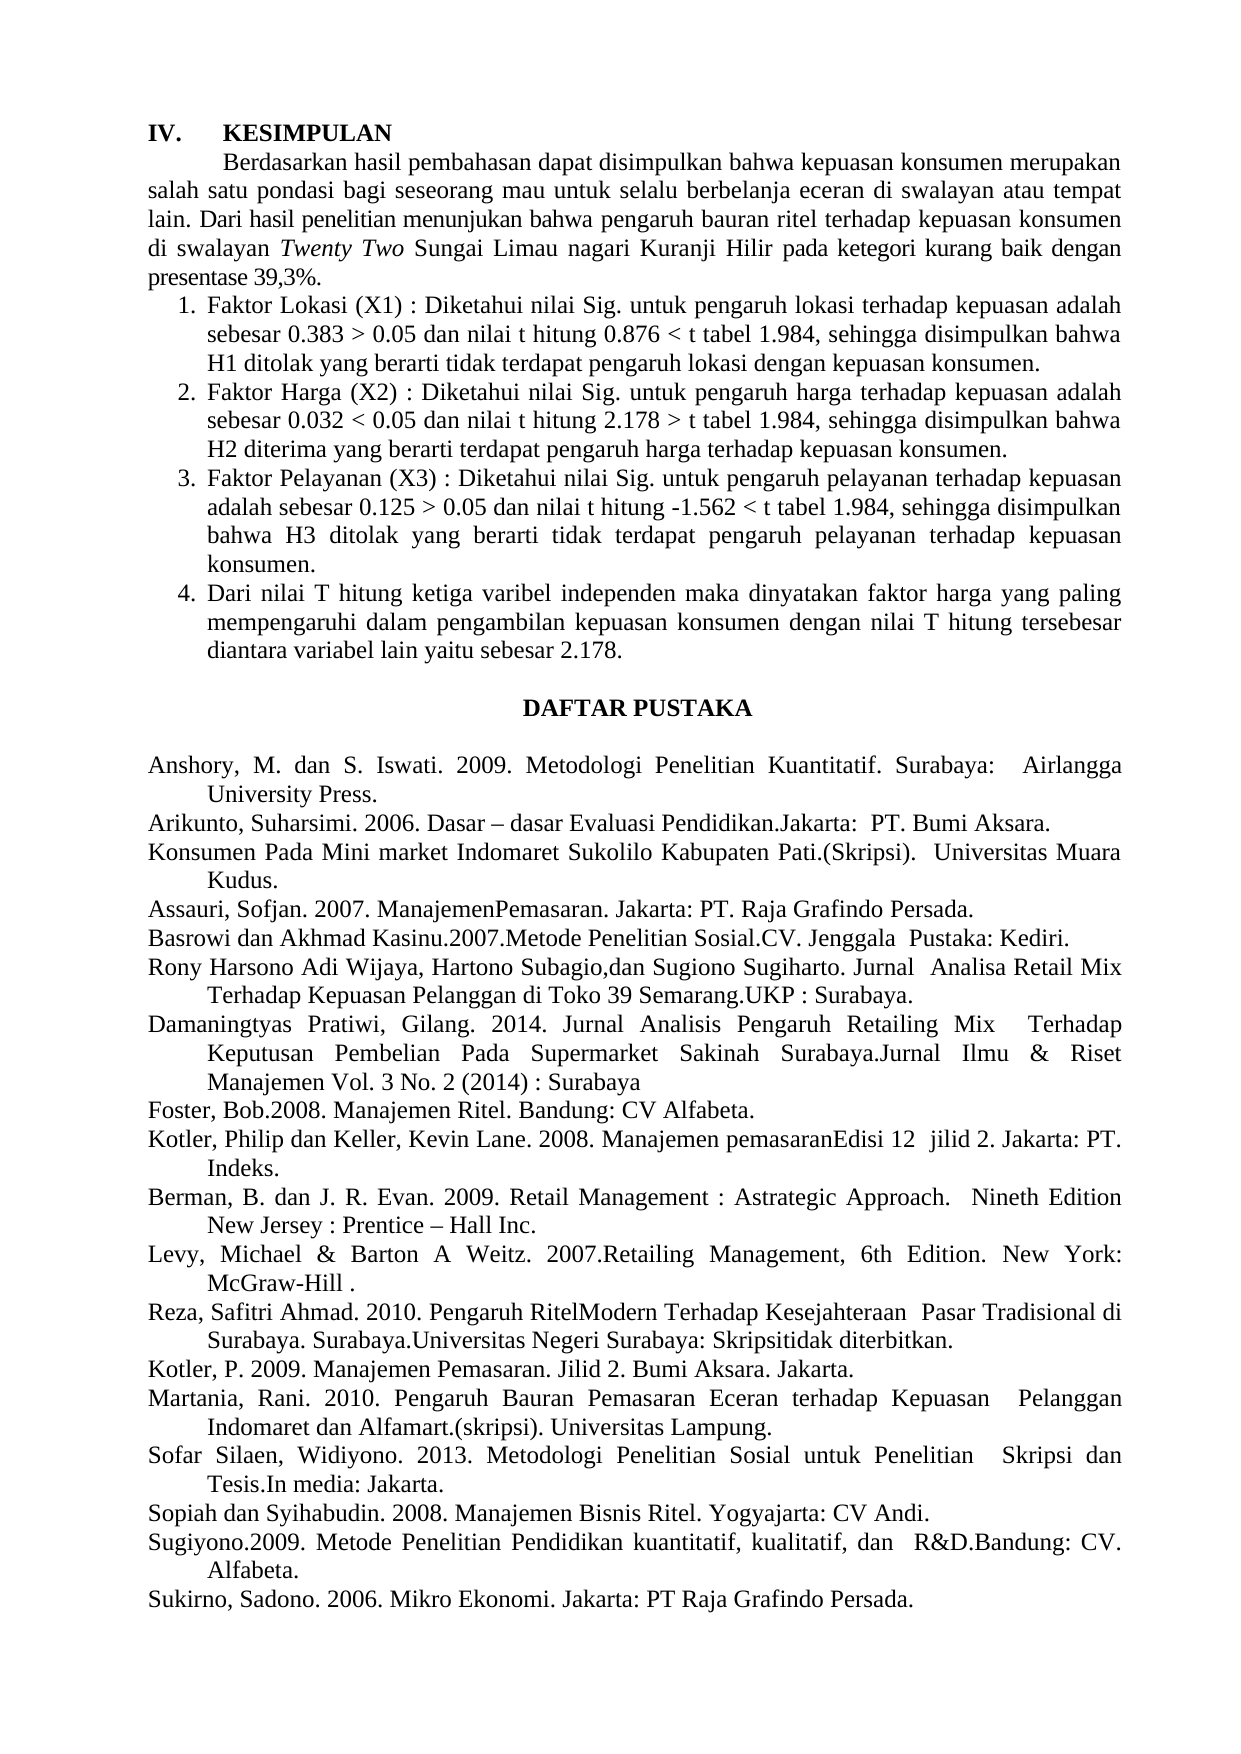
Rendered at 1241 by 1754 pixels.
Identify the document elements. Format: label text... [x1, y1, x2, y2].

list Arikunto, Suharsimi. 2006. Dasar – dasar Evaluasi Pendidikan.Jakarta: PT. Bumi Aksara. [148, 808, 1122, 837]
list Kotler, P. 2009. Manajemen Pemasaran. Jilid 2. Bumi Aksara. Jakarta. [148, 1354, 1122, 1383]
list Faktor Lokasi (X1) : Diketahui nilai Sig. untuk pengaruh lokasi terhadap kepuasan adalah sebesar 0.383 > 0.05 dan nilai t hitung 0.876 < t tabel 1.984, sehingga disimpulkan bahwa H1 ditolak yang berarti tidak terdapat pengaruh lokasi dengan kepuasan konsumen. [177, 291, 1122, 377]
list Dari nilai T hitung ketiga varibel independen maka dinyatakan faktor harga yang paling mempengaruhi dalam pengambilan kepuasan konsumen dengan nilai T hitung tersebesar diantara variabel lain yaitu sebesar 2.178. [177, 578, 1122, 664]
list Rony Harsono Adi Wijaya, Hartono Subagio,dan Sugiono Sugiharto. Jurnal Analisa Retail Mix Terhadap Kepuasan Pelanggan di Toko 39 Semarang.UKP : Surabaya. [148, 952, 1122, 1009]
list Levy, Michael & Barton A Weitz. 2007.Retailing Management, 6th Edition. New York: McGraw-Hill . [148, 1239, 1122, 1297]
list Damaningtyas Pratiwi, Gilang. 2014. Jurnal Analisis Pengaruh Retailing Mix Terhadap Keputusan Pembelian Pada Supermarket Sakinah Surabaya.Jurnal Ilmu & Riset Manajemen Vol. 3 No. 2 (2014) : Surabaya [148, 1009, 1122, 1096]
list Sopiah dan Syihabudin. 2008. Manajemen Bisnis Ritel. Yogyajarta: CV Andi. [148, 1498, 1122, 1527]
list Reza, Safitri Ahmad. 2010. Pengaruh RitelModern Terhadap Kesejahteraan Pasar Tradisional di Surabaya. Surabaya.Universitas Negeri Surabaya: Skripsitidak diterbitkan. [148, 1297, 1122, 1354]
list Faktor Harga (X2) : Diketahui nilai Sig. untuk pengaruh harga terhadap kepuasan adalah sebesar 0.032 < 0.05 dan nilai t hitung 2.178 > t tabel 1.984, sehingga disimpulkan bahwa H2 diterima yang berarti terdapat pengaruh harga terhadap kepuasan konsumen. [177, 377, 1122, 463]
list Basrowi dan Akhmad Kasinu.2007.Metode Penelitian Sosial.CV. Jenggala Pustaka: Kediri. [148, 923, 1122, 952]
list Foster, Bob.2008. Manajemen Ritel. Bandung: CV Alfabeta. [148, 1096, 1122, 1124]
list Sofar Silaen, Widiyono. 2013. Metodologi Penelitian Sosial untuk Penelitian Skripsi dan Tesis.In media: Jakarta. [148, 1441, 1122, 1498]
text Berdasarkan hasil pembahasan dapat disimpulkan bahwa kepuasan konsumen merupakan salah satu pondasi bagi seseorang mau untuk selalu berbelanja eceran di swalayan atau tempat lain. Dari hasil penelitian menunjukan bahwa pengaruh bauran ritel terhadap kepuasan konsumen di swalayan Twenty Two Sungai Limau nagari Kuranji Hilir pada ketegori kurang baik dengan presentase 39,3%. [148, 147, 1122, 291]
list Faktor Pelayanan (X3) : Diketahui nilai Sig. untuk pengaruh pelayanan terhadap kepuasan adalah sebesar 0.125 > 0.05 dan nilai t hitung -1.562 < t tabel 1.984, sehingga disimpulkan bahwa H3 ditolak yang berarti tidak terdapat pengaruh pelayanan terhadap kepuasan konsumen. [177, 463, 1122, 578]
list Martania, Rani. 2010. Pengaruh Bauran Pemasaran Eceran terhadap Kepuasan Pelanggan Indomaret dan Alfamart.(skripsi). Universitas Lampung. [148, 1383, 1122, 1441]
list Berman, B. dan J. R. Evan. 2009. Retail Management : Astrategic Approach. Nineth Edition New Jersey : Prentice – Hall Inc. [148, 1182, 1122, 1239]
list KESIMPULAN [148, 118, 1122, 147]
list Konsumen Pada Mini market Indomaret Sukolilo Kabupaten Pati.(Skripsi). Universitas Muara Kudus. [148, 837, 1122, 894]
list Sukirno, Sadono. 2006. Mikro Ekonomi. Jakarta: PT Raja Grafindo Persada. [148, 1584, 1122, 1613]
list Anshory, M. dan S. Iswati. 2009. Metodologi Penelitian Kuantitatif. Surabaya: Airlangga University Press. [148, 751, 1122, 808]
list Assauri, Sofjan. 2007. ManajemenPemasaran. Jakarta: PT. Raja Grafindo Persada. [148, 894, 1122, 923]
list Sugiyono.2009. Metode Penelitian Pendidikan kuantitatif, kualitatif, dan R&D.Bandung: CV. Alfabeta. [148, 1527, 1122, 1584]
list DAFTAR PUSTAKA [499, 693, 1122, 722]
list Kotler, Philip dan Keller, Kevin Lane. 2008. Manajemen pemasaranEdisi 12 jilid 2. Jakarta: PT. Indeks. [148, 1124, 1122, 1182]
